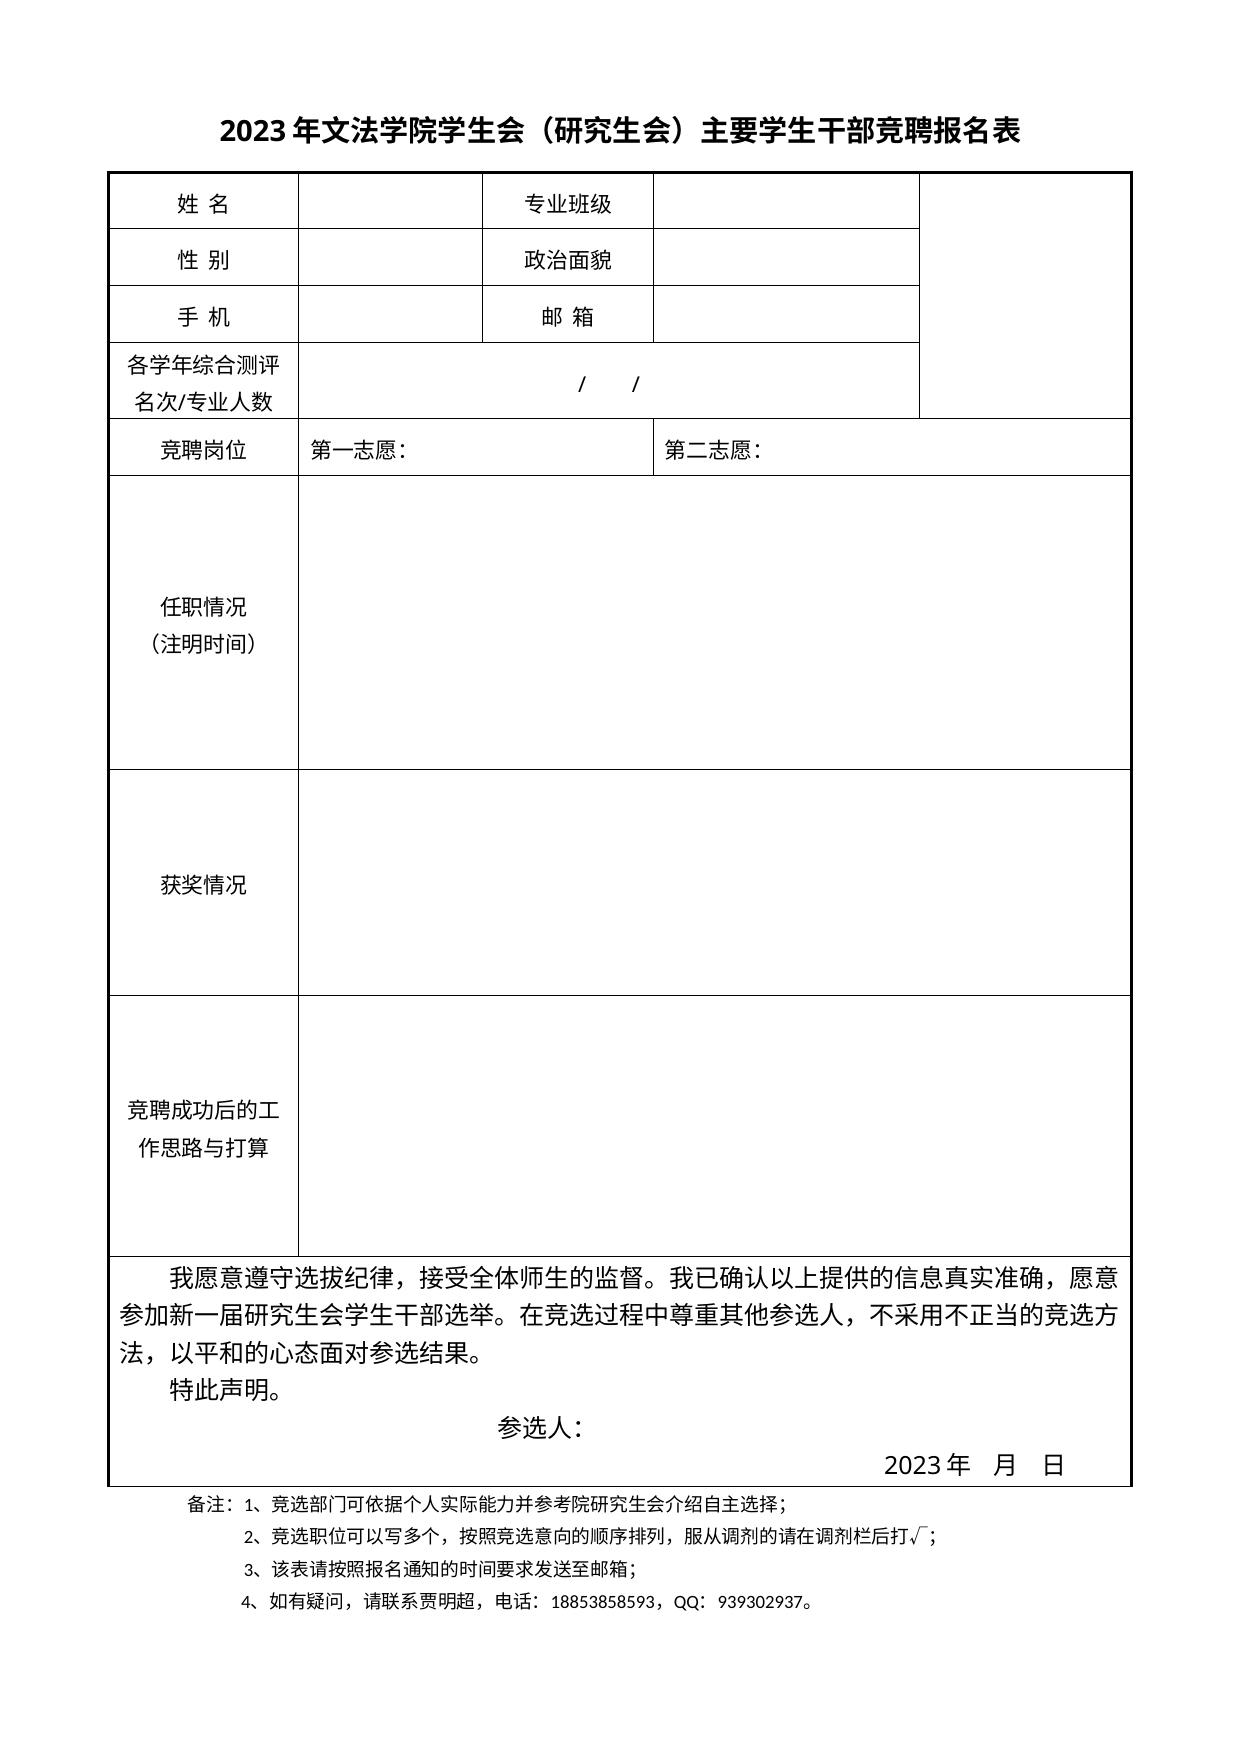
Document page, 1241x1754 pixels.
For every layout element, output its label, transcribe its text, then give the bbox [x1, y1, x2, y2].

text 2023年文法学院学生会（研究生会）主要学生干部竞聘报名表 [187, 107, 1053, 150]
table_header [920, 174, 943, 418]
text 2、竞选职位可以写多个，按照竞选意向的顺序排列，服从调剂的请在调剂栏后打√； [187, 1519, 1053, 1552]
table_cell [299, 770, 1130, 995]
table_cell 任职情况 （注明时间） [110, 476, 298, 769]
table_cell [299, 229, 482, 285]
table_cell [654, 229, 919, 285]
table_header 专业班级 [483, 174, 653, 228]
table_cell 政治面貌 [483, 229, 653, 285]
table_cell 性 别 [110, 229, 298, 285]
table_cell 我愿意遵守选拔纪律，接受全体师生的监督。我已确认以上提供的信息真实准确，愿意参加新一届研究生会学生干部选举。在竞选过程中尊重其他参选人，不采用不正当的竞选方法，以平和的心态面对参选结果。 特此声明。 参选人： 2023年 月 日 [110, 1257, 1130, 1486]
table_header 姓 名 [110, 174, 298, 228]
table_cell [299, 286, 482, 342]
table_cell / / [299, 343, 919, 418]
table_cell 第一志愿： [299, 419, 653, 475]
table_cell 手 机 [110, 286, 298, 342]
table_cell 获奖情况 [110, 770, 298, 995]
table_cell 竞聘成功后的工作思路与打算 [110, 996, 298, 1256]
table_cell 竞聘岗位 [110, 419, 298, 475]
table_cell [299, 996, 1130, 1256]
text 4、如有疑问，请联系贾明超，电话：18853858593，QQ：939302937。 [143, 1584, 1117, 1617]
text 备注：1、竞选部门可依据个人实际能力并参考院研究生会介绍自主选择； [187, 1487, 1053, 1519]
table_header [944, 174, 1130, 418]
table_cell 邮 箱 [483, 286, 653, 342]
table_cell [654, 286, 919, 342]
table_header [654, 174, 919, 228]
table_cell [299, 476, 1130, 769]
text 3、该表请按照报名通知的时间要求发送至邮箱； [187, 1552, 1053, 1584]
table_cell 第二志愿： [654, 419, 1130, 475]
table_header [299, 174, 482, 228]
table_cell 各学年综合测评名次/专业人数 [110, 343, 298, 418]
